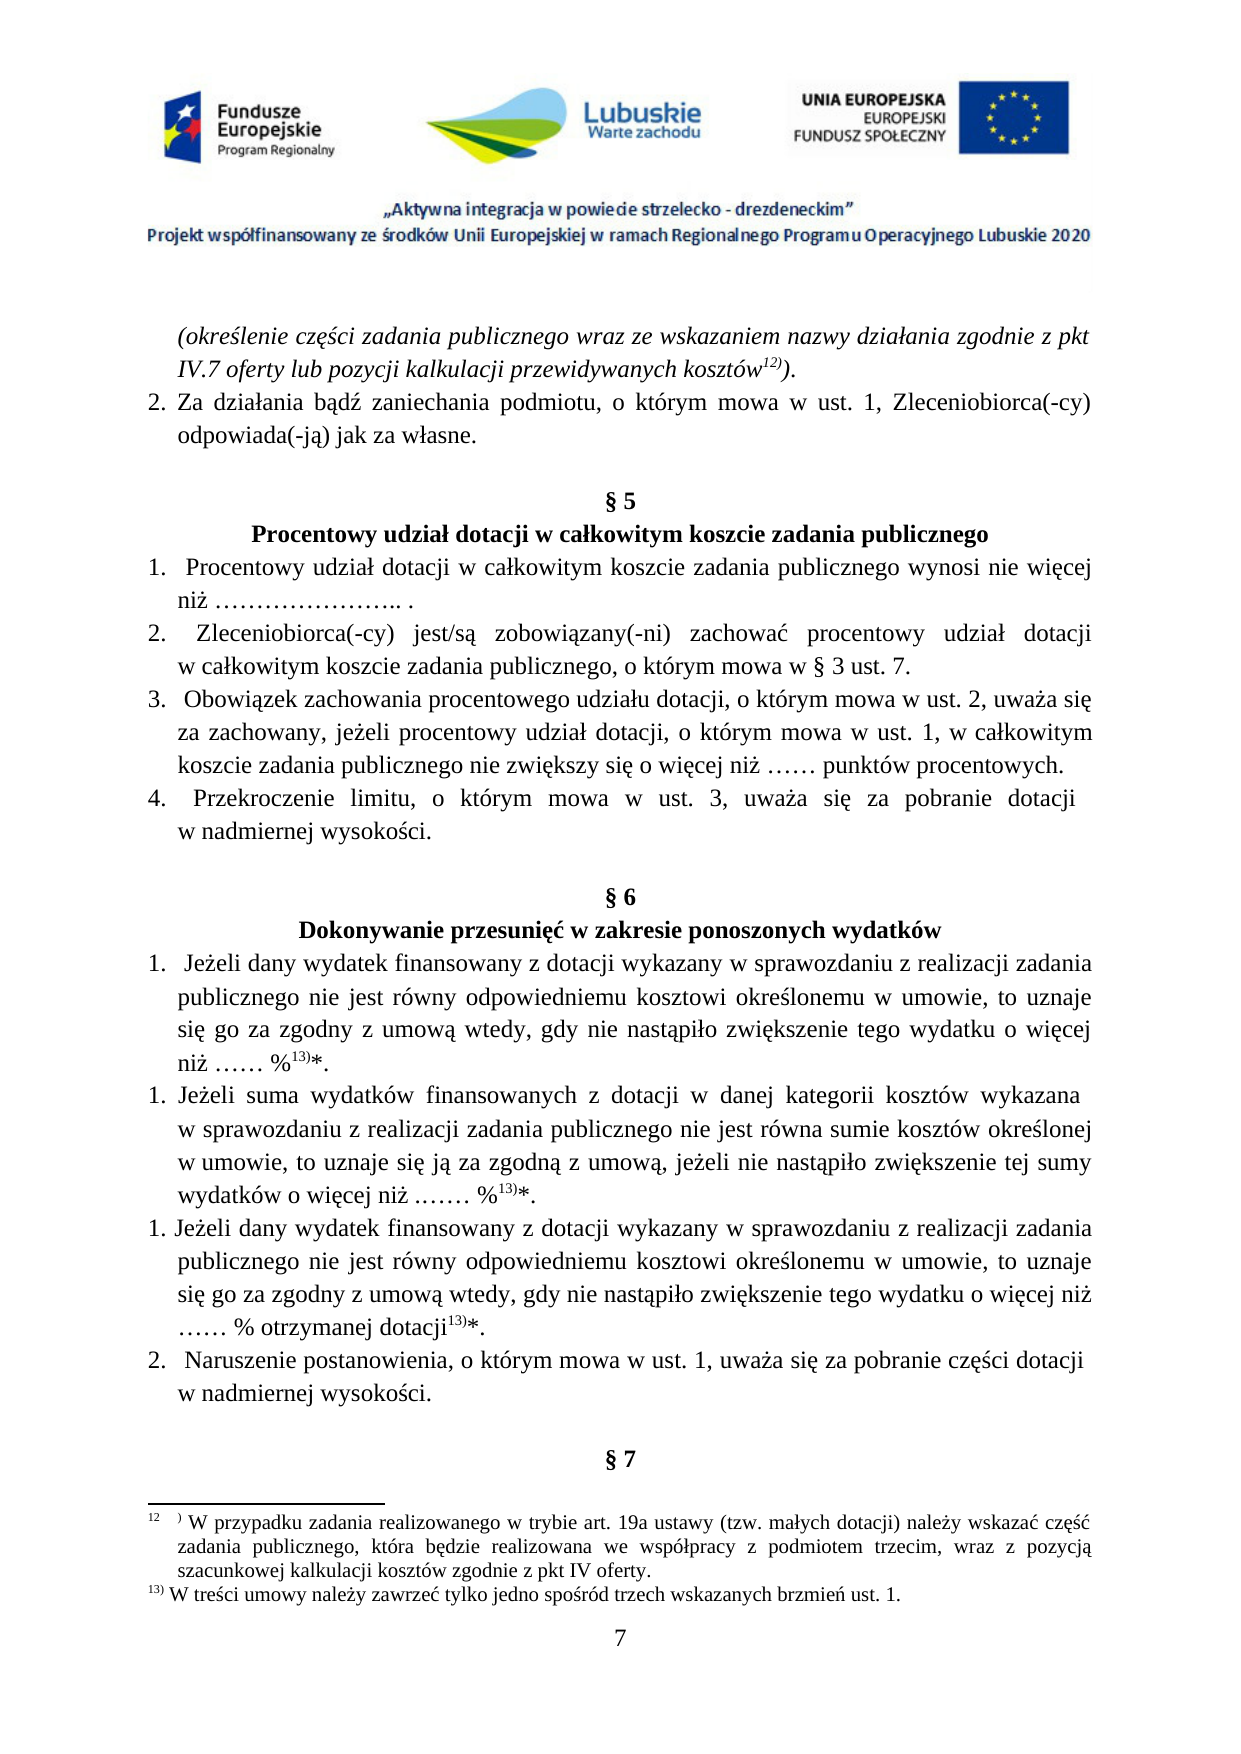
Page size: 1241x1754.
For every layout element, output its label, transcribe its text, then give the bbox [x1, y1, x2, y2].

text § 7 [148, 1444, 1093, 1473]
text § 5 [148, 486, 1093, 515]
list Obowiązek zachowania procentowego udziału dotacji, o którym mowa w ust. 2, uważa się za zachowany, jeżeli procentowy udział dotacji, o którym mowa w ust. 1, w całkowitym koszcie zadania publicznego nie zwiększy się o więcej niż …… punktów procentowych. [166, 684, 1093, 779]
list Jeżeli dany wydatek finansowany z dotacji wykazany w sprawozdaniu z realizacji zadania publicznego nie jest równy odpowiedniemu kosztowi określonemu w umowie, to uznaje się go za zgodny z umową wtedy, gdy nie nastąpiło zwiększenie tego wydatku o więcej niż …… %13)*. [148, 948, 1093, 1076]
text 2. Za działania bądź zaniechania podmiotu, o którym mowa w ust. 1, Zleceniobiorca(-cy) odpowiada(-ją) jak za własne. [148, 387, 1093, 449]
text 1. Jeżeli dany wydatek finansowany z dotacji wykazany w sprawozdaniu z realizacji zadania publicznego nie jest równy odpowiedniemu kosztowi określonemu w umowie, to uznaje się go za zgodny z umową wtedy, gdy nie nastąpiło zwiększenie tego wydatku o więcej niż …… % otrzymanej dotacji)*. [148, 1213, 1093, 1341]
text § 6 [148, 882, 1093, 911]
text 1. Jeżeli suma wydatków finansowanych z dotacji w danej kategorii kosztów wykazana w sprawozdaniu z realizacji zadania publicznego nie jest równa sumie kosztów określonej w umowie, to uznaje się ją za zgodną z umową, jeżeli nie nastąpiło zwiększenie tej sumy wydatków o więcej niż .…… %13)*. [148, 1081, 1093, 1208]
picture [147, 73, 1093, 293]
list Zleceniobiorca(-cy) jest/są zobowiązany(-ni) zachować procentowy udział dotacji w całkowitym koszcie zadania publicznego, o którym mowa w § 3 ust. 7. [166, 618, 1093, 680]
text Procentowy udział dotacji w całkowitym koszcie zadania publicznego [148, 519, 1093, 548]
text Dokonywanie przesunięć w zakresie ponoszonych wydatków [148, 916, 1093, 944]
list Procentowy udział dotacji w całkowitym koszcie zadania publicznego wynosi nie więcej niż ………………….. . [166, 552, 1093, 614]
list Naruszenie postanowienia, o którym mowa w ust. 1, uważa się za pobranie części dotacji w nadmiernej wysokości. [148, 1345, 1093, 1407]
list Przekroczenie limitu, o którym mowa w ust. 3, uważa się za pobranie dotacji w nadmiernej wysokości. [166, 783, 1093, 845]
